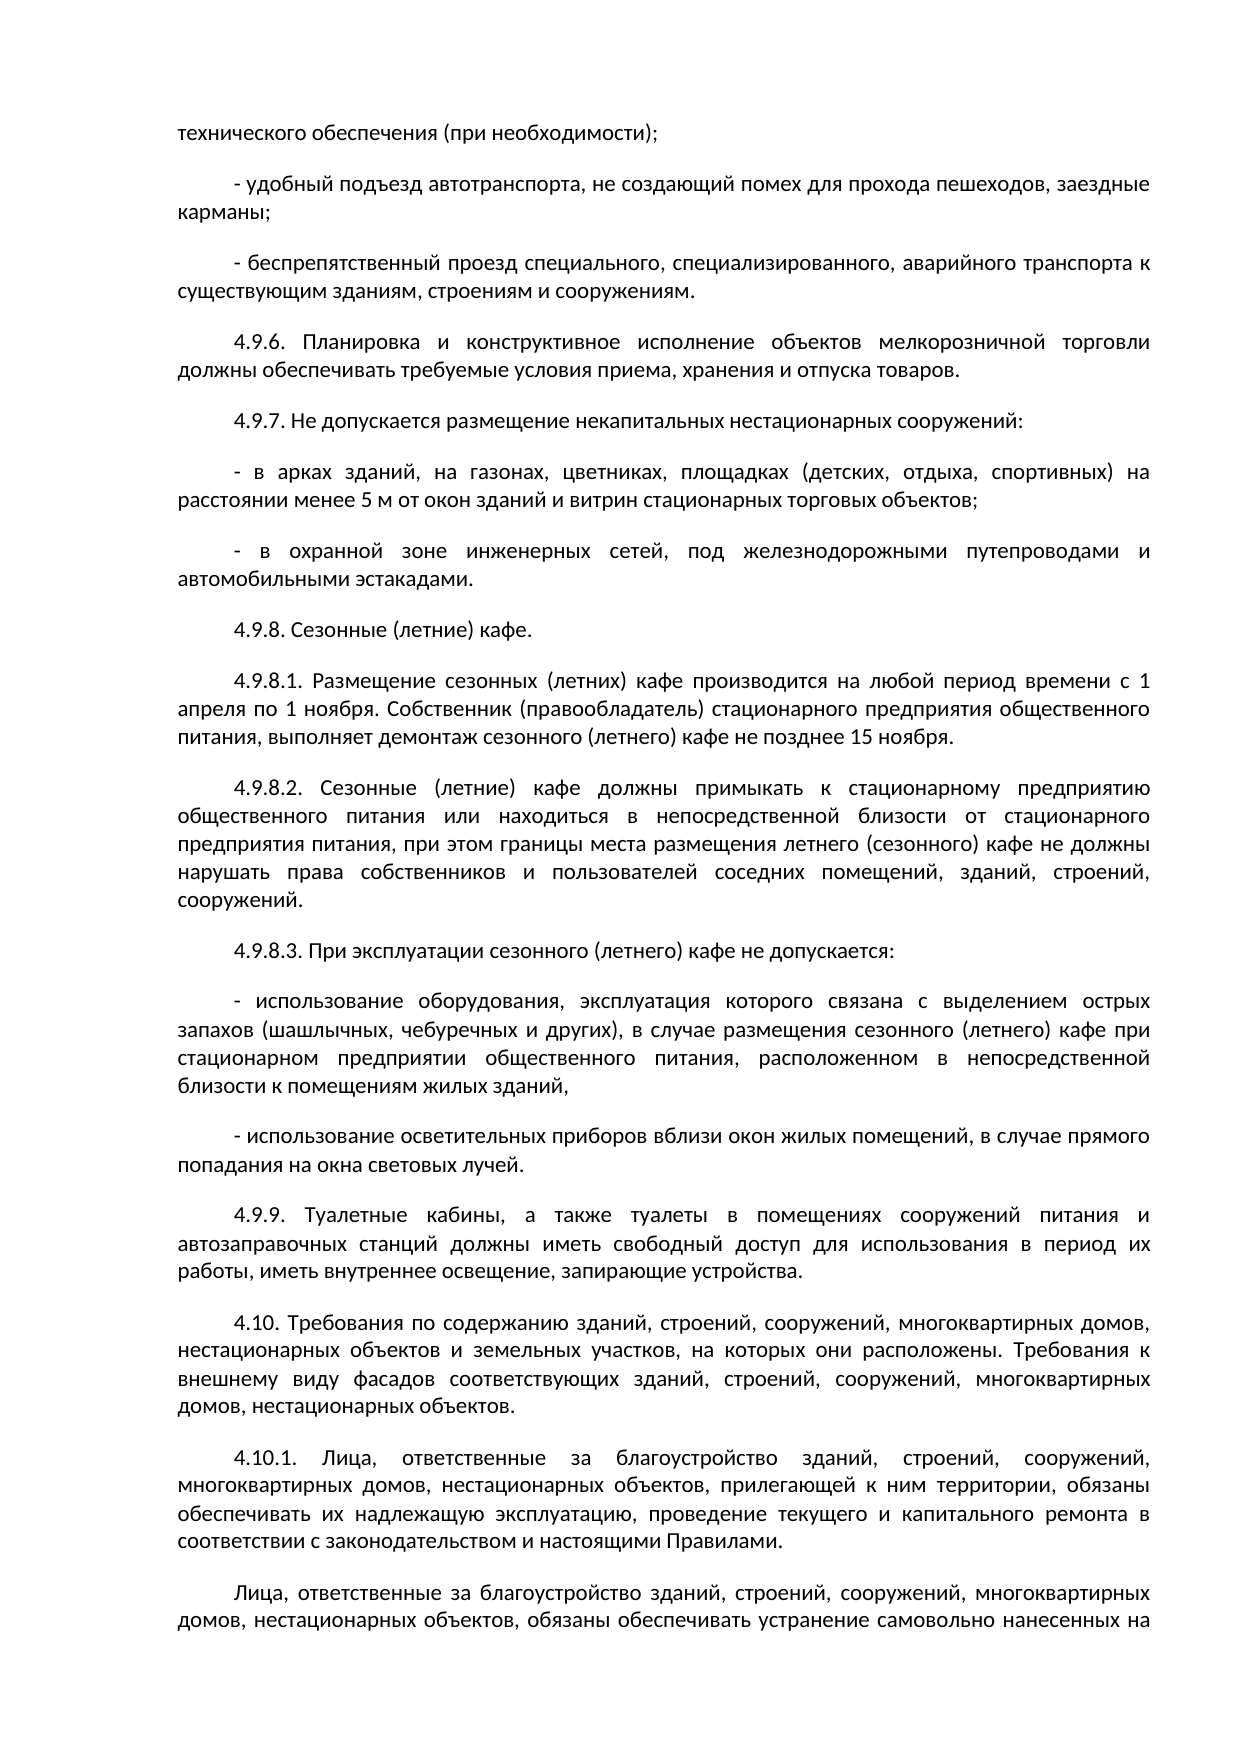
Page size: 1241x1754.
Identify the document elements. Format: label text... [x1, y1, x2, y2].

text 4.9.8.1. Размещение сезонных (летних) кафе производится на любой период времени с 1 апреля по 1 ноября. Собственник (правообладатель) стационарного предприятия общественного питания, выполняет демонтаж сезонного (летнего) кафе не позднее 15 ноября. [177, 666, 1152, 750]
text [177, 1578, 1152, 1634]
text - беспрепятственный проезд специального, специализированного, аварийного транспорта к существующим зданиям, строениям и сооружениям. [177, 248, 1152, 304]
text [177, 118, 1152, 146]
text 4.9.6. Планировка и конструктивное исполнение объектов мелкорозничной торговли должны обеспечивать требуемые условия приема, хранения и отпуска товаров. [177, 327, 1152, 383]
text - в арках зданий, на газонах, цветниках, площадках (детских, отдыха, спортивных) на расстоянии менее 5 м от окон зданий и витрин стационарных торговых объектов; [177, 457, 1152, 513]
text - удобный подъезд автотранспорта, не создающий помех для прохода пешеходов, заездные карманы; [177, 169, 1152, 225]
text - в охранной зоне инженерных сетей, под железнодорожными путепроводами и автомобильными эстакадами. [177, 536, 1152, 592]
text 4.10.1. Лица, ответственные за благоустройство зданий, строений, сооружений, многоквартирных домов, нестационарных объектов, прилегающей к ним территории, обязаны обеспечивать их надлежащую эксплуатацию, проведение текущего и капитального ремонта в соответствии с законодательством и настоящими Правилами. [177, 1443, 1152, 1555]
text 4.10. Требования по содержанию зданий, строений, сооружений, многоквартирных домов, нестационарных объектов и земельных участков, на которых они расположены. Требования к внешнему виду фасадов соответствующих зданий, строений, сооружений, многоквартирных домов, нестационарных объектов. [177, 1308, 1152, 1420]
text 4.9.8.2. Сезонные (летние) кафе должны примыкать к стационарному предприятию общественного питания или находиться в непосредственной близости от стационарного предприятия питания, при этом границы места размещения летнего (сезонного) кафе не должны нарушать права собственников и пользователей соседних помещений, зданий, строений, сооружений. [177, 773, 1152, 913]
text 4.9.8.3. При эксплуатации сезонного (летнего) кафе не допускается: [177, 936, 1152, 964]
text 4.9.8. Сезонные (летние) кафе. [177, 615, 1152, 643]
text 4.9.7. Не допускается размещение некапитальных нестационарных сооружений: [177, 406, 1152, 434]
text 4.9.9. Туалетные кабины, а также туалеты в помещениях сооружений питания и автозаправочных станций должны иметь свободный доступ для использования в период их работы, иметь внутреннее освещение, запирающие устройства. [177, 1201, 1152, 1285]
text - использование оборудования, эксплуатация которого связана с выделением острых запахов (шашлычных, чебуречных и других), в случае размещения сезонного (летнего) кафе при стационарном предприятии общественного питания, расположенном в непосредственной близости к помещениям жилых зданий, [177, 987, 1152, 1099]
text - использование осветительных приборов вблизи окон жилых помещений, в случае прямого попадания на окна световых лучей. [177, 1122, 1152, 1178]
